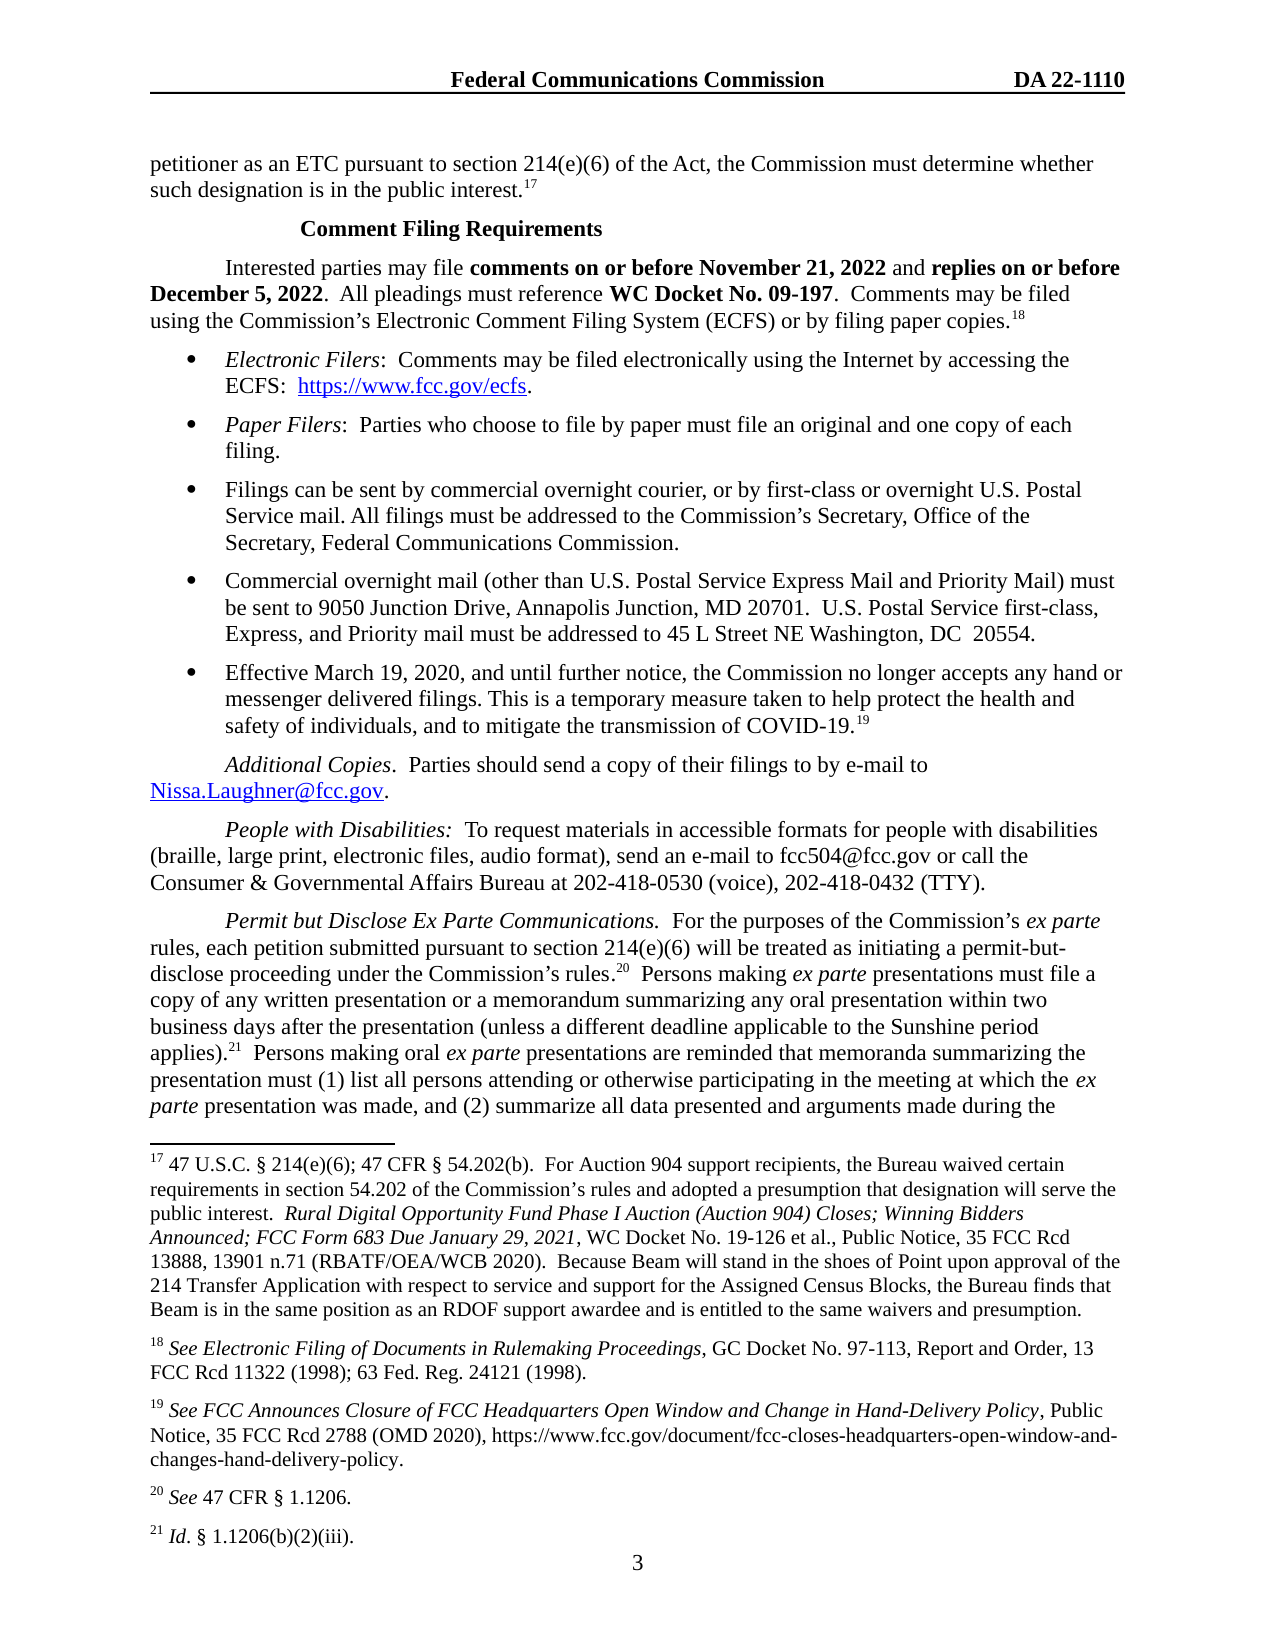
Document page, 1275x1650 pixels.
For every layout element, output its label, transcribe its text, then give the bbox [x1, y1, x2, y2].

list People with Disabilities: To request materials in accessible formats for people with disabilities (braille, large print, electronic files, audio format), send an e-mail to fcc504@fcc.gov or call the Consumer & Governmental Affairs Bureau at 202-418-0530 (voice), 202-418-0432 (TTY). [150, 816, 1125, 895]
list In addition, a petitioner must demonstrate its ability to meet certain service standards. A petitioner seeking an ETC designation for purposes of becoming eligible to receive RDOF support must: (1) certify that it will comply with the service requirements applicable to the support that it receives; (2) demonstrate its ability to remain functional in emergency situations; and (3) demonstrate its ability to satisfy applicable consumer protection and service quality standards. Further, prior to designating a petitioner as an ETC pursuant to section 214(e)(6) of the Act, the Commission must determine whether such designation is in the public interest. [150, 150, 1125, 203]
list Paper Filers: Parties who choose to file by paper must file an original and one copy of each filing. [187, 411, 1125, 463]
list Permit but Disclose Ex Parte Communications. For the purposes of the Commission’s ex parte rules, each petition submitted pursuant to section 214(e)(6) will be treated as initiating a permit-but-disclose proceeding under the Commission’s rules. Persons making ex parte presentations must file a copy of any written presentation or a memorandum summarizing any oral presentation within two business days after the presentation (unless a different deadline applicable to the Sunshine period applies). Persons making oral ex parte presentations are reminded that memoranda summarizing the presentation must (1) list all persons attending or otherwise participating in the meeting at which the ex parte presentation was made, and (2) summarize all data presented and arguments made during the presentation. If the presentation consisted in whole or in part of the presentation of data or arguments already reflected in the presenter’s written comments, memoranda or other filings in the proceeding, the presenter may provide citations to such data or arguments in his or her prior comments, memoranda, or other filings (specifying the relevant page and/or paragraph numbers where such data or arguments can be found) in lieu of summarizing them in the memorandum. Documents shown or given to Commission staff during ex parte meetings are deemed to be written ex parte presentations and must be filed consistent with rule 1.1206(b). In proceedings governed by rule 1.49(f) or for which the Commission has made available a method of electronic filing, written ex parte presentations and memoranda summarizing oral ex parte presentations, and all attachments thereto, must be filed through the electronic comment filing system available for that proceeding, and must be filed in their native format (e.g., .doc,.xml,.ppt, searchable.pdf). Participants in this proceeding should familiarize themselves with the Commission’s ex parte rules. [150, 907, 1125, 1118]
list Additional Copies. Parties should send a copy of their filings to by e-mail to Nissa.Laughner@fcc.gov. [150, 751, 1125, 803]
list Effective March 19, 2020, and until further notice, the Commission no longer accepts any hand or messenger delivered filings. This is a temporary measure taken to help protect the health and safety of individuals, and to mitigate the transmission of COVID-19. [187, 659, 1125, 738]
list Filings can be sent by commercial overnight courier, or by first-class or overnight U.S. Postal Service mail. All filings must be addressed to the Commission’s Secretary, Office of the Secretary, Federal Communications Commission. [187, 476, 1125, 555]
list Electronic Filers: Comments may be filed electronically using the Internet by accessing the ECFS: https://www.fcc.gov/ecfs. [187, 346, 1125, 398]
list Interested parties may file comments on or before November 21, 2022 and replies on or before December 5, 2022. All pleadings must reference WC Docket No. 09-197. Comments may be filed using the Commission’s Electronic Comment Filing System (ECFS) or by filing paper copies. [150, 254, 1125, 333]
list Comment Filing Requirements [150, 215, 1125, 242]
list Commercial overnight mail (other than U.S. Postal Service Express Mail and Priority Mail) must be sent to 9050 Junction Drive, Annapolis Junction, MD 20701. U.S. Postal Service first-class, Express, and Priority mail must be addressed to 45 L Street NE Washington, DC 20554. [187, 568, 1125, 647]
